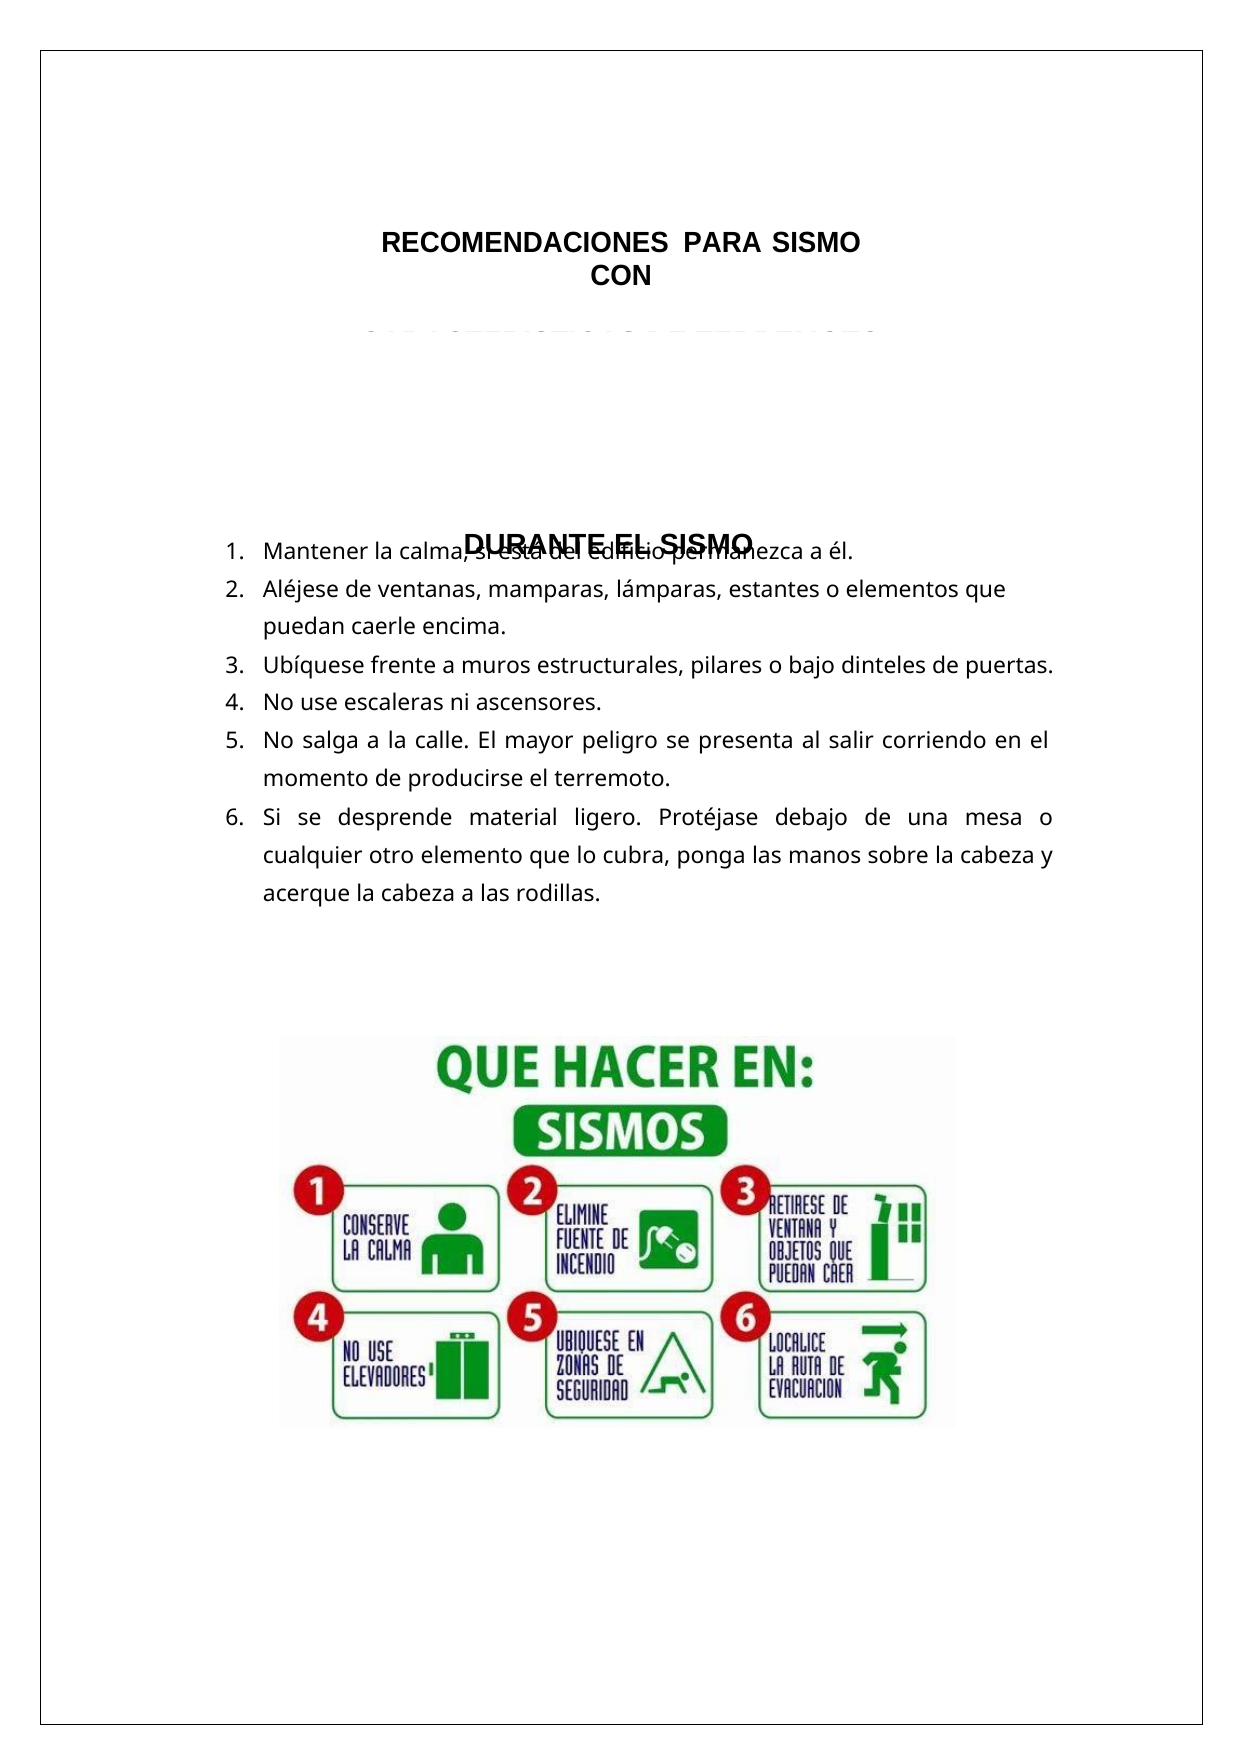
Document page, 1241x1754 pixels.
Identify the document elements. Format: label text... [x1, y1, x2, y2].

picture [278, 1036, 956, 1428]
list No use escaleras ni ascensores. [225, 686, 1202, 717]
list Mantener la calma, si está del edificio permanezca a él. [225, 535, 1202, 566]
list Aléjese de ventanas, mamparas, lámparas, estantes o elementos que puedan caerle encima. [225, 572, 1049, 642]
list Ubíquese frente a muros estructurales, pilares o bajo dinteles de puertas. [225, 649, 1202, 680]
list Si se desprende material ligero. Protéjase debajo de una mesa o cualquier otro elemento que lo cubra, ponga las manos sobre la cabeza y acerque la cabeza a las rodillas. [225, 801, 1053, 909]
list No salga a la calle. El mayor peligro se presenta al salir corriendo en el momento de producirse el terremoto. [225, 724, 1051, 794]
